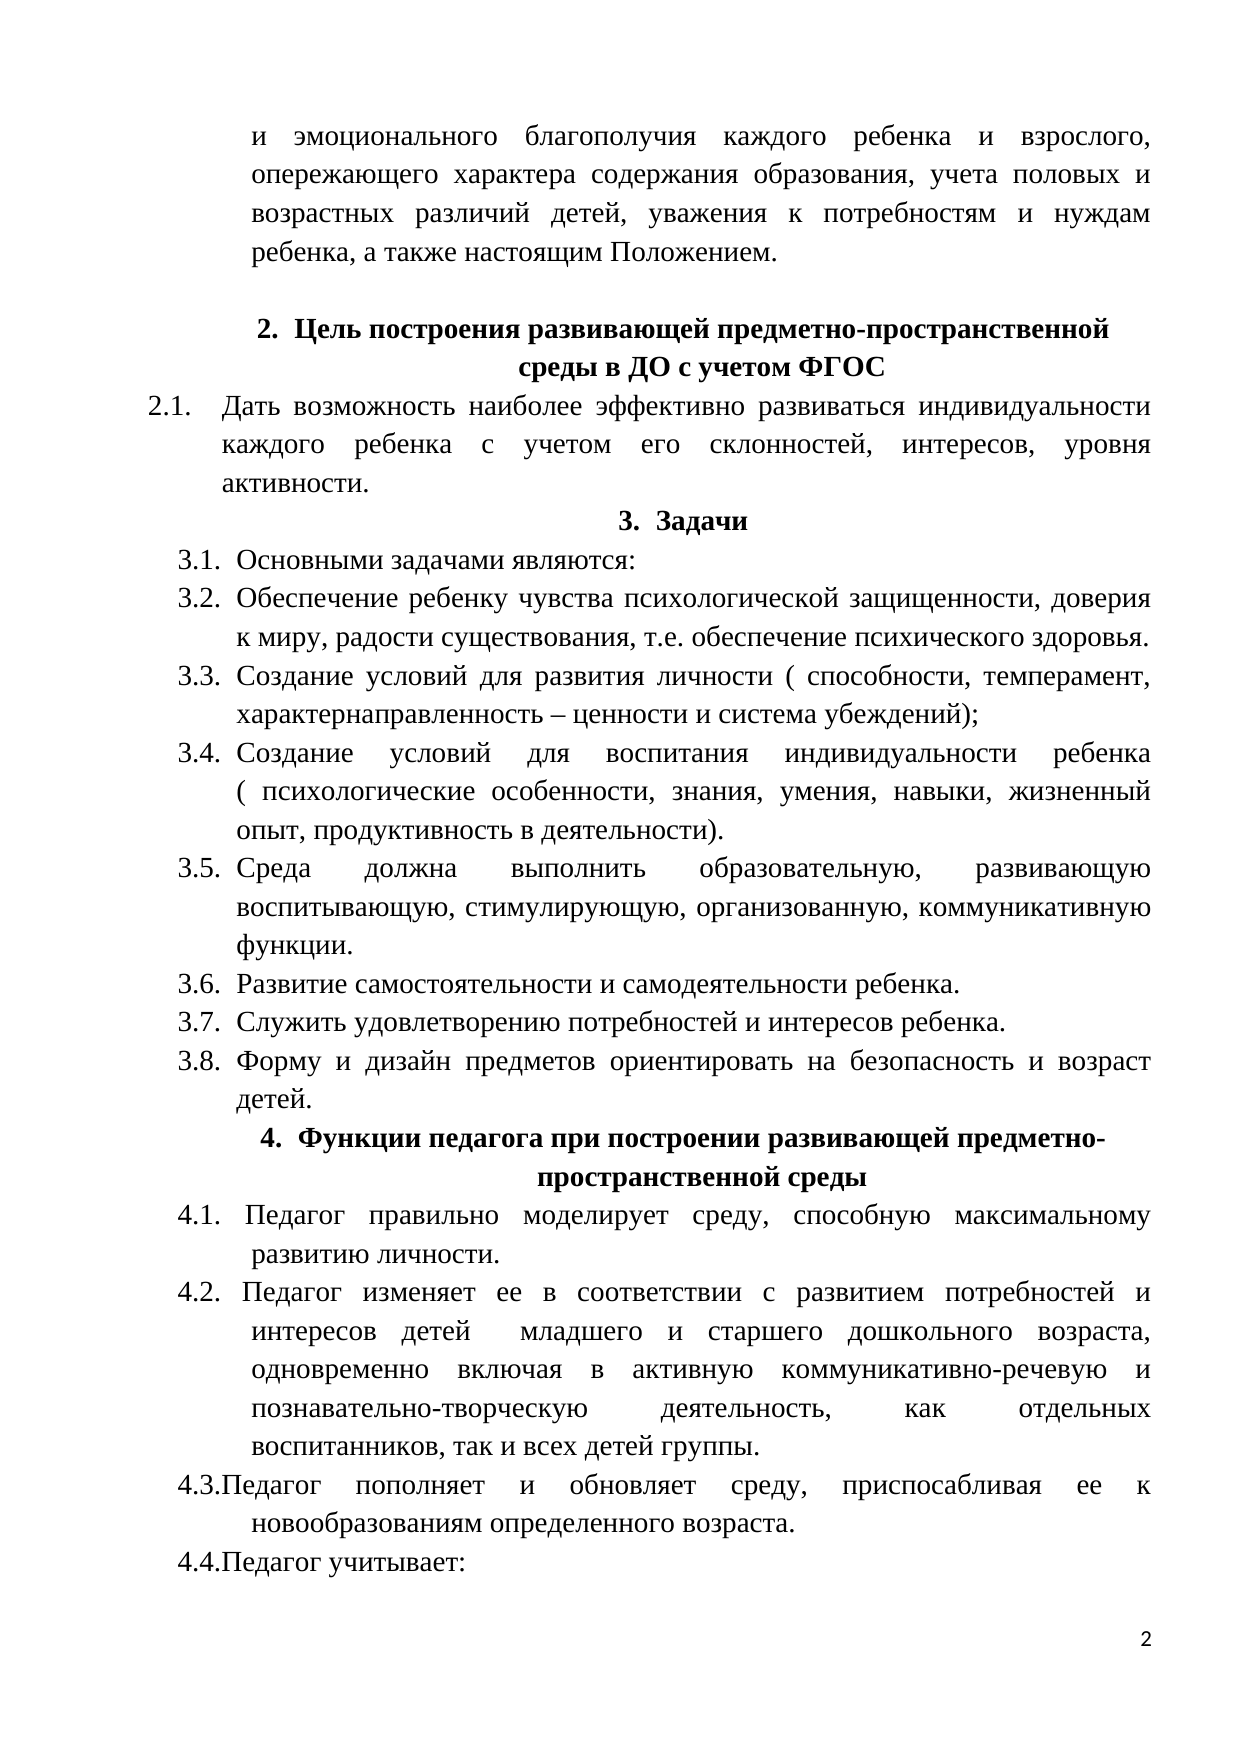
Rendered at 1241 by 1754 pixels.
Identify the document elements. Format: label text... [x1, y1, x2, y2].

text 4.2. Педагог изменяет ее в соответствии с развитием потребностей и интересов детей младшего и старшего дошкольного возраста, одновременно включая в активную коммуникативно-речевую и познавательно-творческую деятельность, как отдельных воспитанников, так и всех детей группы. [177, 1274, 1152, 1462]
text 4.1. Педагог правильно моделирует среду, способную максимальному развитию личности. [177, 1197, 1152, 1269]
list Среда должна выполнить образовательную, развивающую воспитывающую, стимулирующую, организованную, коммуникативную функции. [177, 850, 1152, 961]
list Задачи [215, 503, 1152, 537]
text 4.3.Педагог пополняет и обновляет среду, приспосабливая ее к новообразованиям определенного возраста. [177, 1467, 1152, 1539]
list Основными задачами являются: [177, 542, 1152, 576]
list Создание условий для воспитания индивидуальности ребенка ( психологические особенности, знания, умения, навыки, жизненный опыт, продуктивность в деятельности). [177, 735, 1152, 845]
list Развитие самостоятельности и самодеятельности ребенка. [177, 966, 1152, 999]
list Служить удовлетворению потребностей и интересов ребенка. [177, 1004, 1152, 1038]
list Создание условий для развития личности ( способности, темперамент, характернаправленность – ценности и система убеждений); [177, 658, 1152, 730]
list Цель построения развивающей предметно-пространственной среды в ДО с учетом ФГОС [215, 311, 1152, 383]
text 4.4.Педагог учитывает: [177, 1544, 1152, 1578]
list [177, 118, 1152, 267]
list Форму и дизайн предметов ориентировать на безопасность и возраст детей. [177, 1043, 1152, 1115]
list Дать возможность наиболее эффективно развиваться индивидуальности каждого ребенка с учетом его склонностей, интересов, уровня активности. [148, 388, 1152, 498]
list Обеспечение ребенку чувства психологической защищенности, доверия к миру, радости существования, т.е. обеспечение психического здоровья. [177, 581, 1152, 653]
list Функции педагога при построении развивающей предметно-пространственной среды [215, 1120, 1152, 1192]
